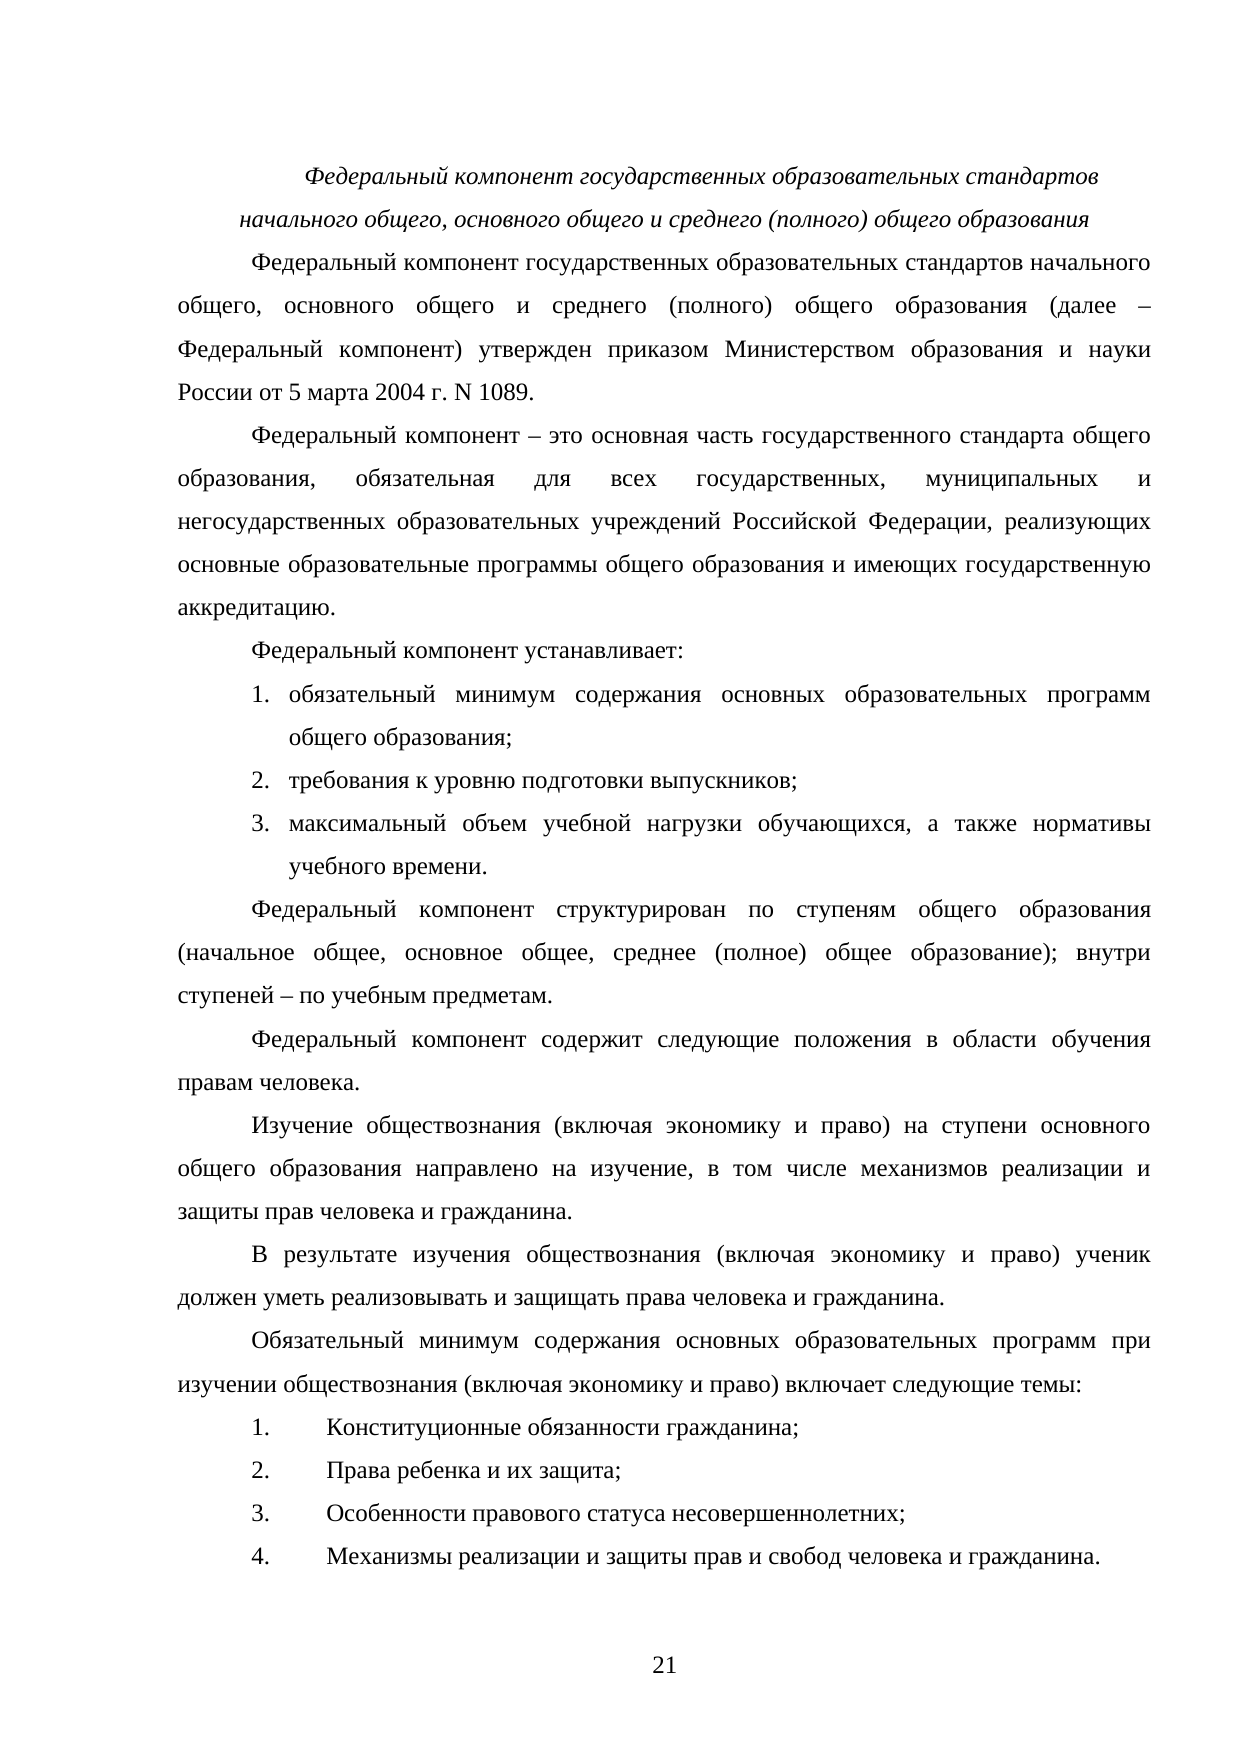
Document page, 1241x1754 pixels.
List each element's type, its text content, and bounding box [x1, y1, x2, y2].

list обязательный минимум содержания основных образовательных программ общего образования; [251, 679, 1152, 751]
text Федеральный компонент – это основная часть государственного стандарта общего образования, обязательная для всех государственных, муниципальных и негосударственных образовательных учреждений Российской Федерации, реализующих основные образовательные программы общего образования и имеющих государственную аккредитацию. [177, 420, 1152, 621]
text Федеральный компонент государственных образовательных стандартов начального общего, основного общего и среднего (полного) общего образования (далее – Федеральный компонент) утвержден приказом Министерством образования и науки России от 5 марта 2004 г. N 1089. [177, 247, 1152, 406]
text Обязательный минимум содержания основных образовательных программ при изучении обществознания (включая экономику и право) включает следующие темы: [177, 1326, 1152, 1397]
text Федеральный компонент содержит следующие положения в области обучения правам человека. [177, 1024, 1152, 1096]
text Федеральный компонент устанавливает: [177, 636, 1152, 664]
text Федеральный компонент структурирован по ступеням общего образования (начальное общее, основное общее, среднее (полное) общее образование); внутри ступеней – по учебным предметам. [177, 894, 1152, 1009]
list Права ребенка и их защита; [251, 1455, 1152, 1484]
text В результате изучения обществознания (включая экономику и право) ученик должен уметь реализовывать и защищать права человека и гражданина. [177, 1239, 1152, 1311]
list Особенности правового статуса несовершеннолетних; [251, 1498, 1152, 1527]
text Изучение обществознания (включая экономику и право) на ступени основного общего образования направлено на изучение, в том числе механизмов реализации и защиты прав человека и гражданина. [177, 1110, 1152, 1225]
list максимальный объем учебной нагрузки обучающихся, а также нормативы учебного времени. [251, 808, 1152, 880]
list Конституционные обязанности гражданина; [251, 1412, 1152, 1441]
list Механизмы реализации и защиты прав и свобод человека и гражданина. [251, 1541, 1152, 1570]
list требования к уровню подготовки выпускников; [251, 765, 1152, 794]
text Федеральный компонент государственных образовательных стандартов начального общего, основного общего и среднего (полного) общего образования [177, 161, 1152, 233]
